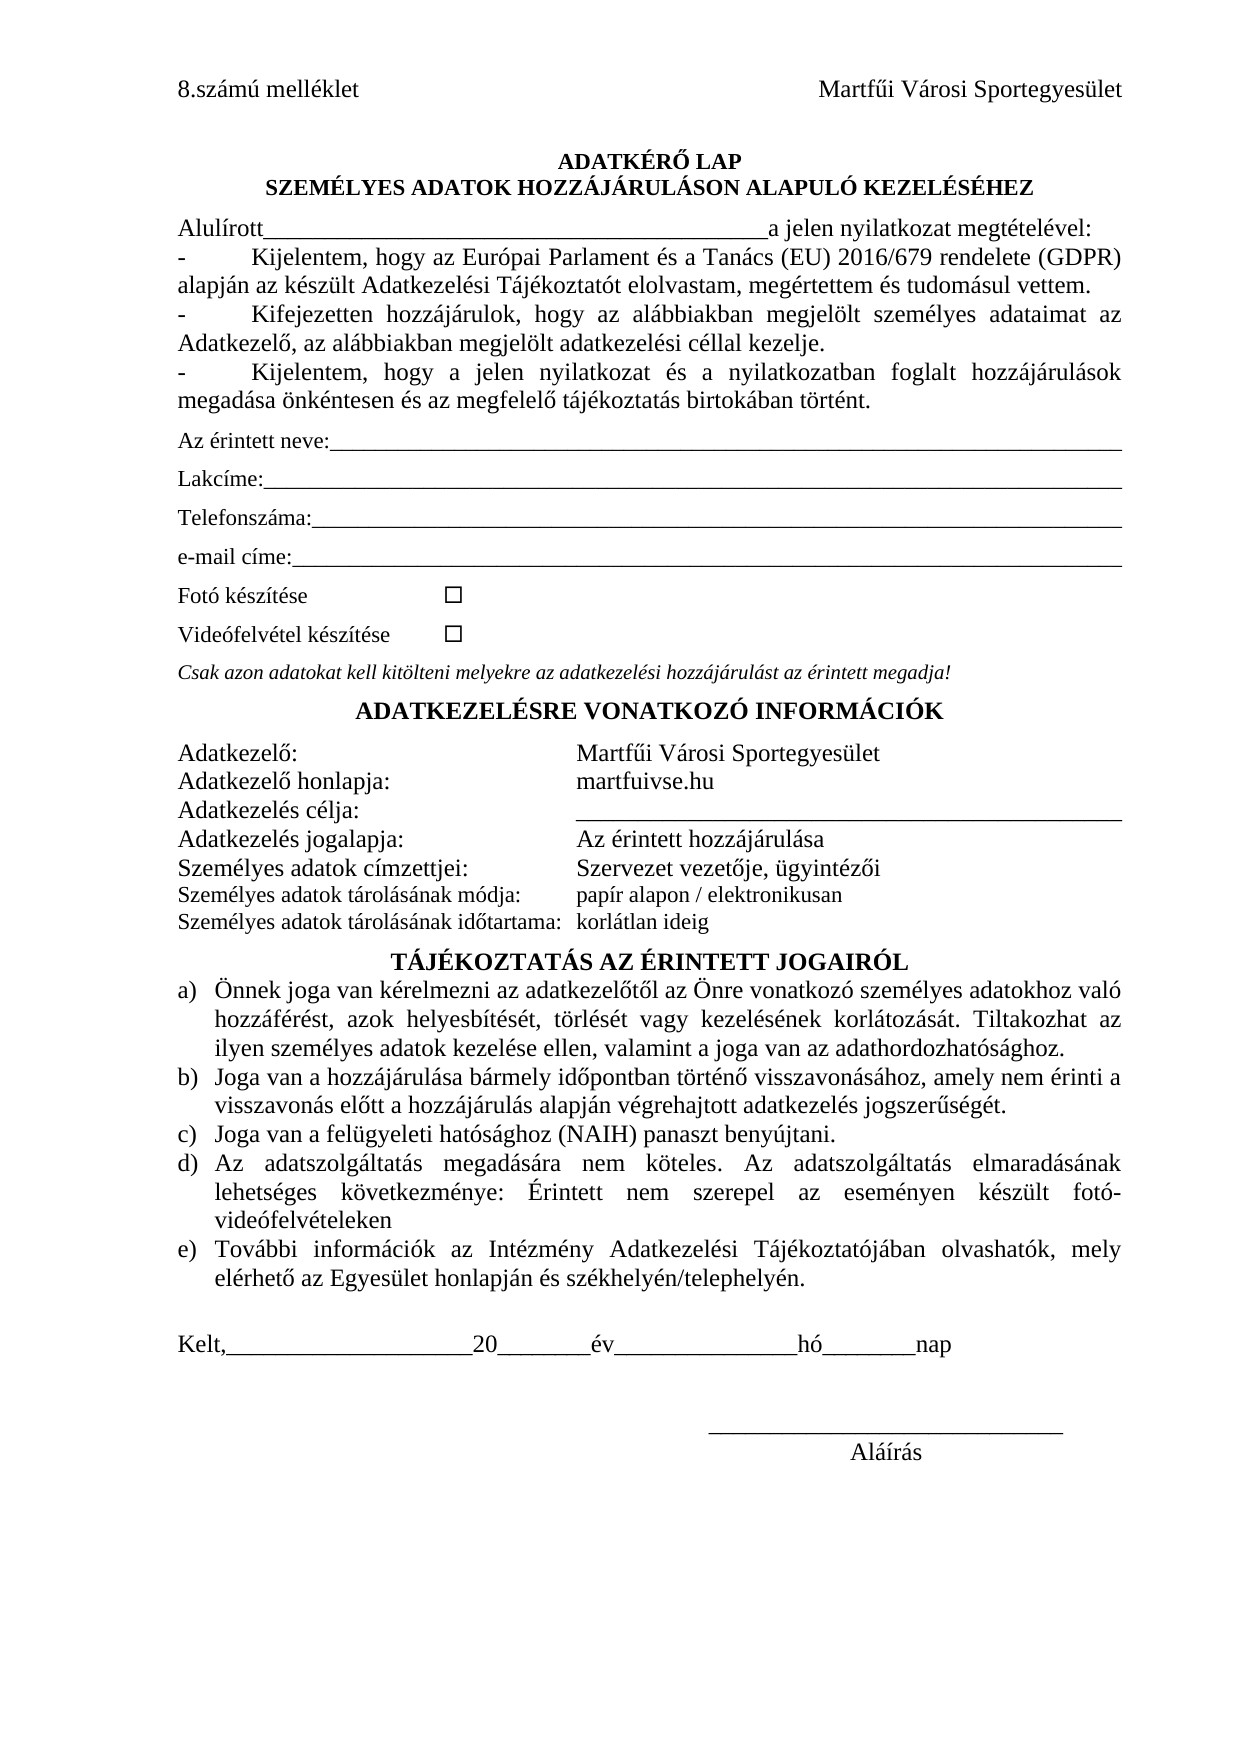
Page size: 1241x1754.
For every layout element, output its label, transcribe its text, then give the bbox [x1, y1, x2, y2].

text Személyes adatok tárolásának módja: papír alapon / elektronikusan [177, 881, 1122, 908]
list Joga van a hozzájárulása bármely időpontban történő visszavonásához, amely nem érinti a visszavonás előtt a hozzájárulás alapján végrehajtott adatkezelés jogszerűségét. [177, 1062, 1122, 1119]
list Önnek joga van kérelmezni az adatkezelőtől az Önre vonatkozó személyes adatokhoz való hozzáférést, azok helyesbítését, törlését vagy kezelésének korlátozását. Tiltakozhat az ilyen személyes adatok kezelése ellen, valamint a joga van az adathordozhatósághoz. [177, 975, 1122, 1062]
text Lakcíme: [177, 466, 1122, 492]
text e-mail címe: [177, 543, 1122, 569]
text TÁJÉKOZTATÁS AZ ÉRINTETT JOGAIRÓL [177, 947, 1122, 975]
text Adatkezelés célja: [177, 795, 1122, 824]
text Telefonszáma: [177, 504, 1122, 531]
text ADATKEZELÉSRE VONATKOZÓ INFORMÁCIÓK [177, 696, 1122, 725]
text SZEMÉLYES ADATOK HOZZÁJÁRULÁSON ALAPULÓ KEZELÉSÉHEZ [177, 174, 1122, 200]
text Személyes adatok címzettjei: Szervezet vezetője, ügyintézői [177, 853, 1122, 881]
text Adatkezelés jogalapja: Az érintett hozzájárulása [177, 824, 1122, 853]
text Aláírás [177, 1437, 1122, 1465]
text Fotó készítése [177, 582, 1122, 608]
text Alulírott a jelen nyilatkozat megtételével: [177, 213, 1122, 242]
list További információk az Intézmény Adatkezelési Tájékoztatójában olvashatók, mely elérhető az Egyesület honlapján és székhelyén/telephelyén. [177, 1234, 1122, 1292]
text Adatkezelő honlapja: martfuivse.hu [177, 766, 1122, 795]
text Csak azon adatokat kell kitölteni melyekre az adatkezelési hozzájárulást az érintett megadja! [177, 660, 1122, 684]
text Személyes adatok tárolásának időtartama: korlátlan ideig [177, 908, 1122, 934]
list Az adatszolgáltatás megadására nem köteles. Az adatszolgáltatás elmaradásának lehetséges következménye: Érintett nem szerepel az eseményen készült fotó- videófelvételeken [177, 1148, 1122, 1234]
text - Kijelentem, hogy a jelen nyilatkozat és a nyilatkozatban foglalt hozzájárulások megadása önkéntesen és az megfelelő tájékoztatás birtokában történt. [177, 357, 1122, 414]
list Joga van a felügyeleti hatósághoz (NAIH) panaszt benyújtani. [177, 1119, 1122, 1148]
text Videófelvétel készítése [177, 621, 1122, 647]
text ADATKÉRŐ LAP [177, 148, 1122, 174]
text - Kifejezetten hozzájárulok, hogy az alábbiakban megjelölt személyes adataimat az Adatkezelő, az alábbiakban megjelölt adatkezelési céllal kezelje. [177, 299, 1122, 357]
text Kelt, 20 év hó nap [177, 1329, 1122, 1358]
text Adatkezelő: Martfűi Városi Sportegyesület [177, 738, 1122, 766]
text - Kijelentem, hogy az Európai Parlament és a Tanács (EU) 2016/679 rendelete (GDPR) alapján az készült Adatkezelési Tájékoztatót elolvastam, megértettem és tudomásul vettem. [177, 242, 1122, 299]
text Az érintett neve: [177, 427, 1122, 453]
